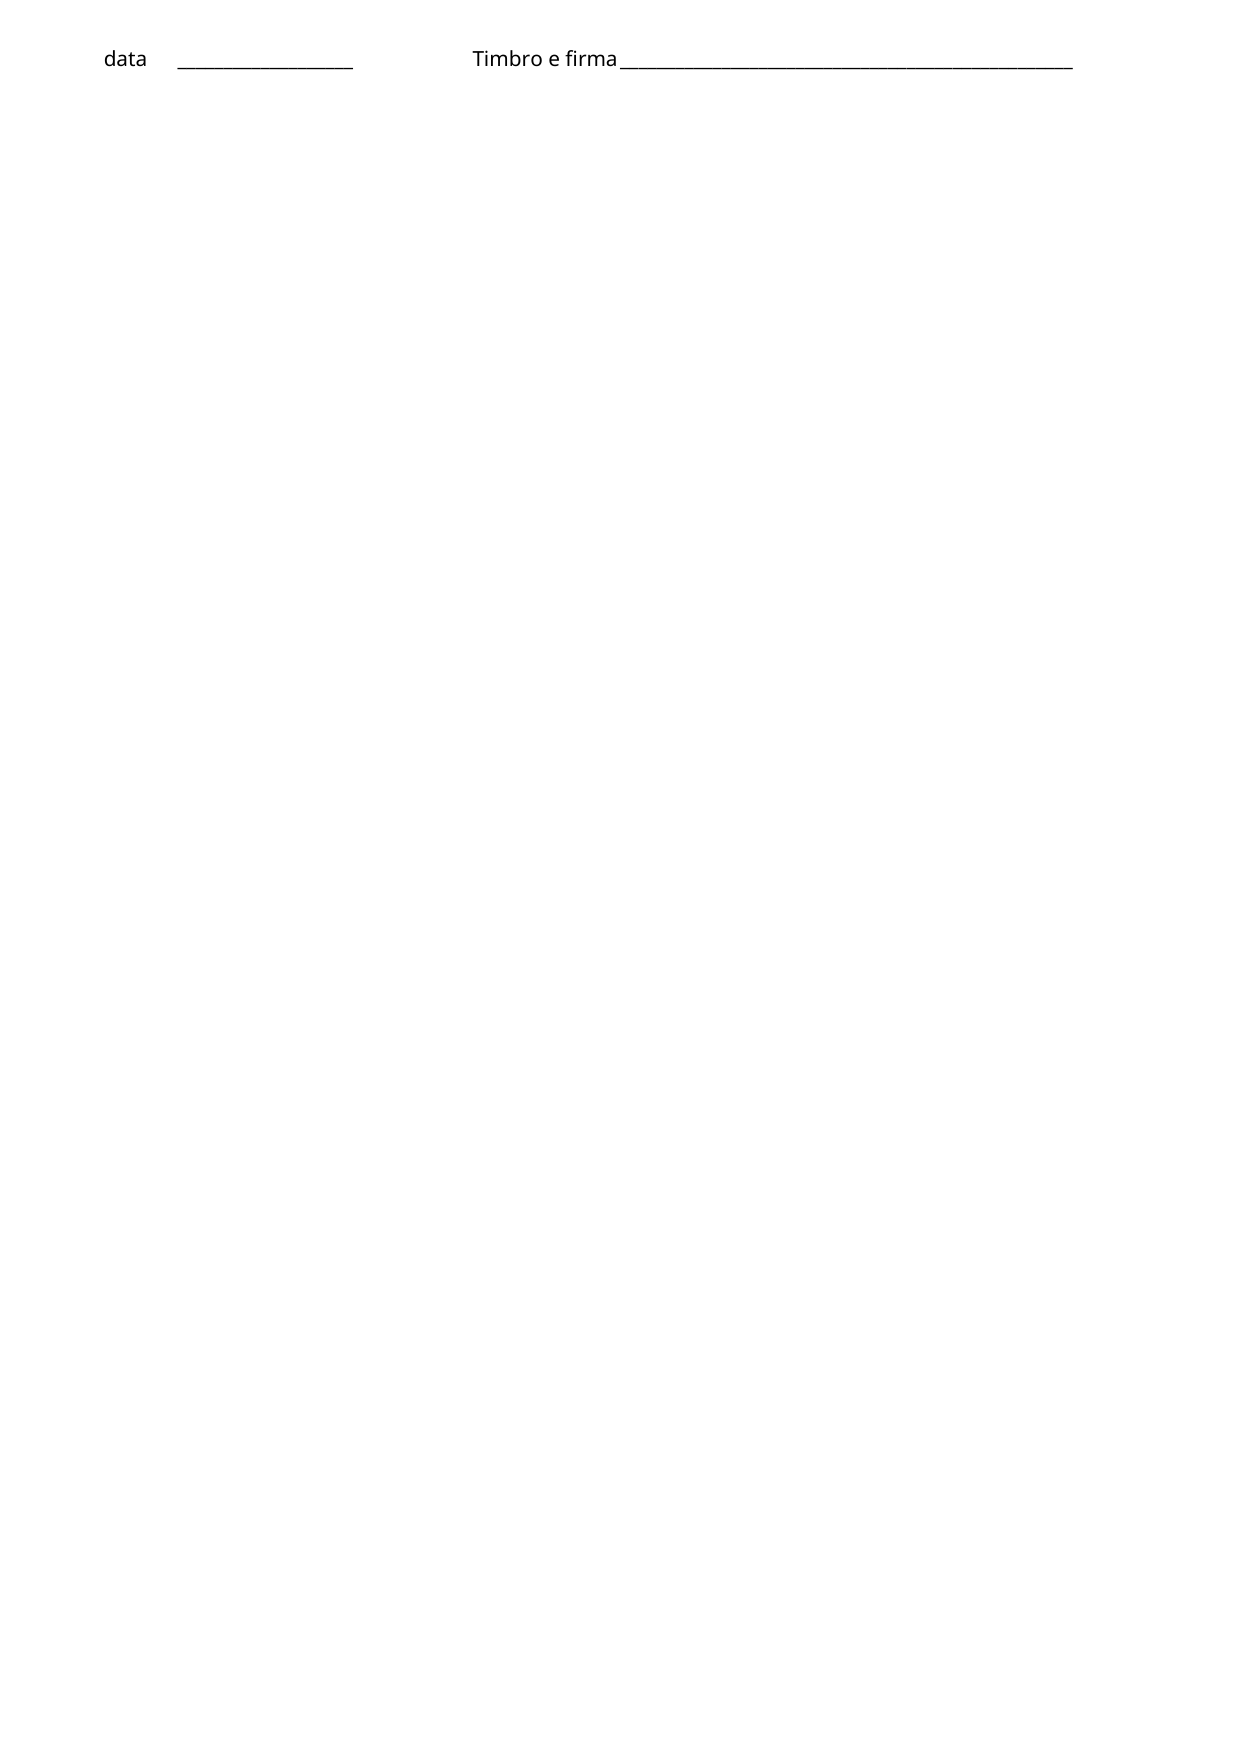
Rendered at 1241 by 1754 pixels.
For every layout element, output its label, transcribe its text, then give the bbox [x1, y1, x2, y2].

text data ___________________ Timbro e firma _________________________________________________ [103, 44, 1098, 73]
